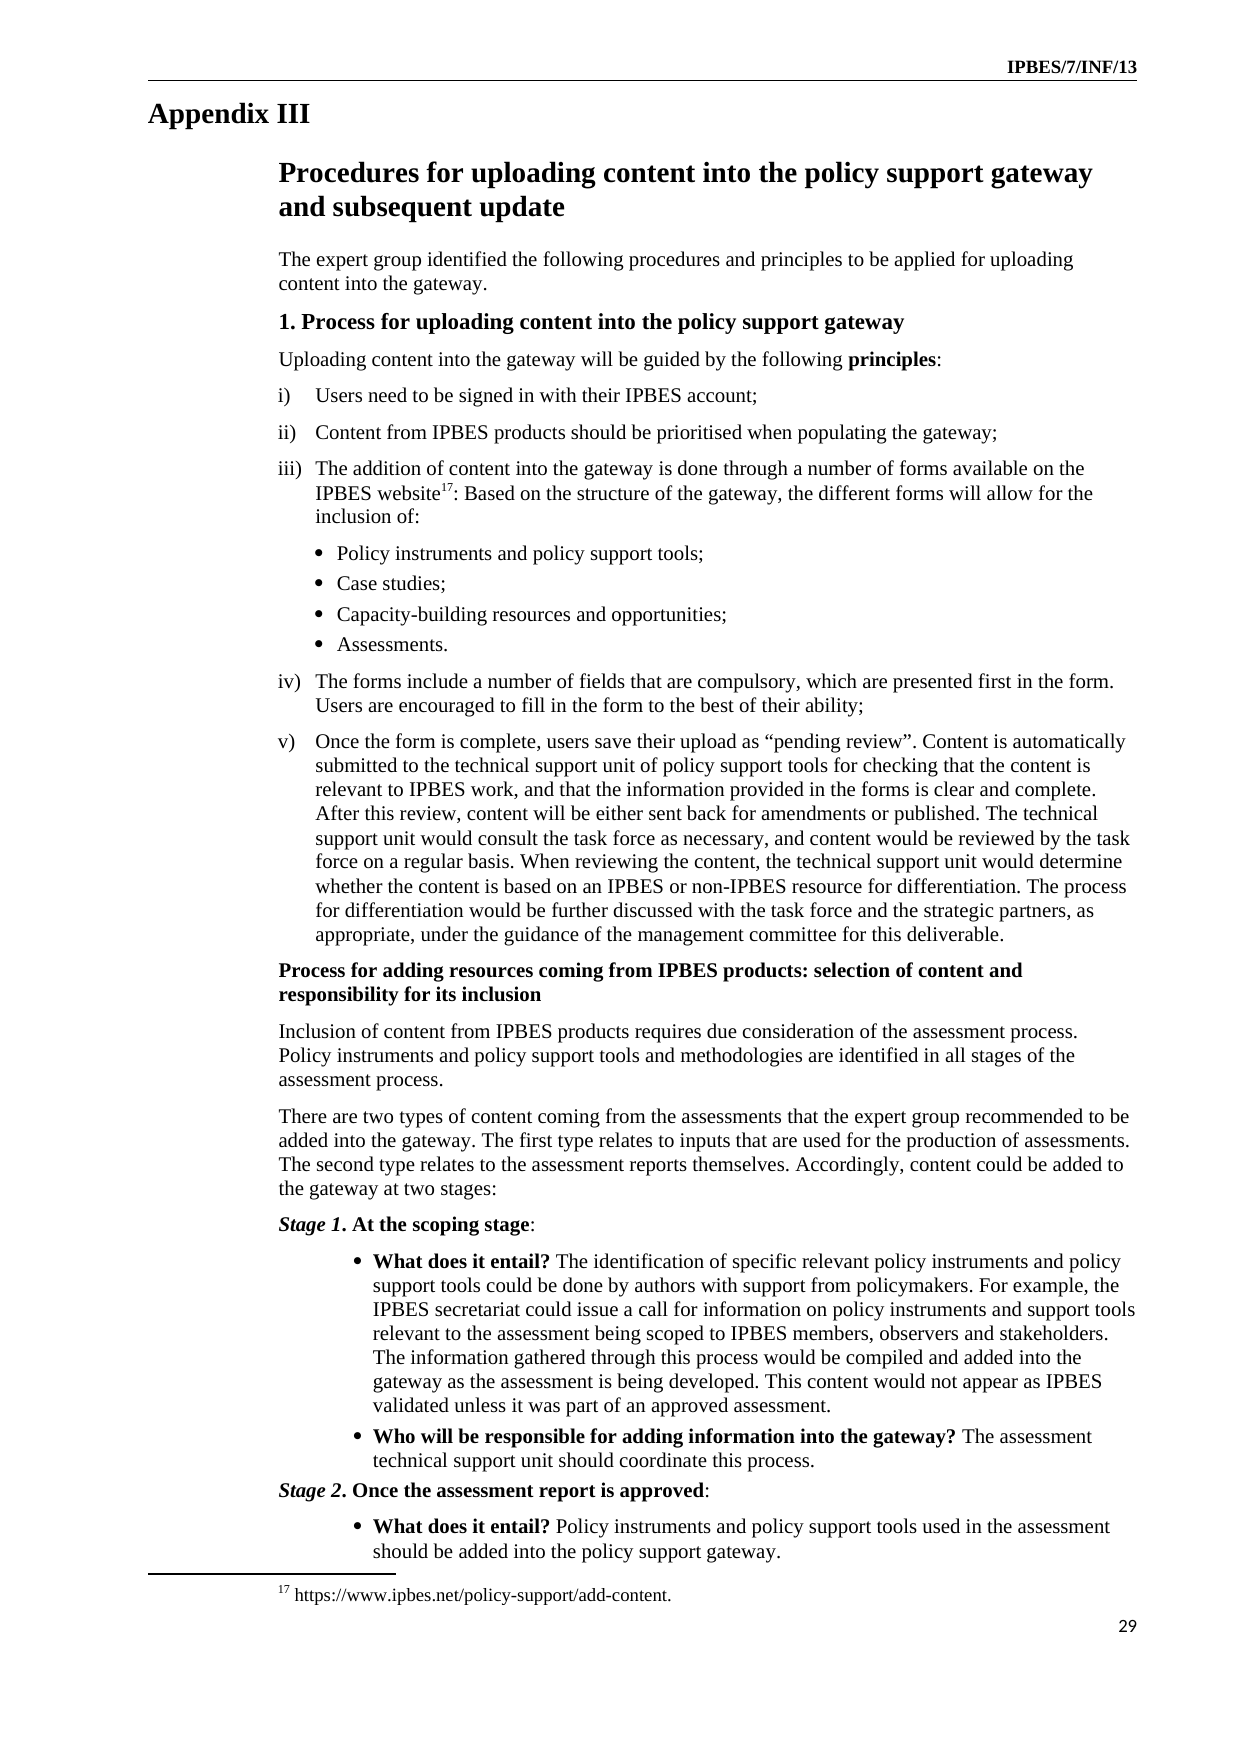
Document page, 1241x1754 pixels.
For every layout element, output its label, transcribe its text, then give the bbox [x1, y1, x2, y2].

list Capacity-building resources and opportunities; [315, 602, 1137, 626]
list Assessments. [315, 632, 1137, 656]
list Case studies; [315, 571, 1137, 595]
text There are two types of content coming from the assessments that the expert group recommended to be added into the gateway. The first type relates to inputs that are used for the production of assessments. The second type relates to the assessment reports themselves. Accordingly, content could be added to the gateway at two stages: [278, 1103, 1137, 1200]
text Appendix III [148, 97, 1137, 130]
text Procedures for uploading content into the policy support gateway and subsequent update [278, 155, 1137, 222]
list Policy instruments and policy support tools; [315, 541, 1137, 565]
list Content from IPBES products should be prioritised when populating the gateway; [278, 420, 1137, 444]
text Stage 1. At the scoping stage: [278, 1212, 1137, 1236]
text Process for adding resources coming from IPBES products: selection of content and responsibility for its inclusion [278, 958, 1137, 1006]
text 1. Process for uploading content into the policy support gateway [278, 308, 1137, 334]
list What does it entail? Policy instruments and policy support tools used in the assessment should be added into the policy support gateway. [354, 1514, 1137, 1563]
list The forms include a number of fields that are compulsory, which are presented first in the form. Users are encouraged to fill in the form to the best of their ability; [278, 668, 1137, 717]
list Who will be responsible for adding information into the gateway? The assessment technical support unit should coordinate this process. [354, 1423, 1137, 1472]
list Users need to be signed in with their IPBES account; [278, 383, 1137, 407]
list What does it entail? The identification of specific relevant policy instruments and policy support tools could be done by authors with support from policymakers. For example, the IPBES secretariat could issue a call for information on policy instruments and support tools relevant to the assessment being scoped to IPBES members, observers and stakeholders. The information gathered through this process would be compiled and added into the gateway as the assessment is being developed. This content would not appear as IPBES validated unless it was part of an approved assessment. [354, 1249, 1137, 1417]
list Once the form is complete, users save their upload as “pending review”. Content is automatically submitted to the technical support unit of policy support tools for checking that the content is relevant to IPBES work, and that the information provided in the forms is clear and complete. After this review, content will be either sent back for amendments or published. The technical support unit would consult the task force as necessary, and content would be reviewed by the task force on a regular basis. When reviewing the content, the technical support unit would determine whether the content is based on an IPBES or non-IPBES resource for differentiation. The process for differentiation would be further discussed with the task force and the strategic partners, as appropriate, under the guidance of the management committee for this deliverable. [278, 729, 1137, 946]
text Uploading content into the gateway will be guided by the following principles: [278, 347, 1137, 371]
list The addition of content into the gateway is done through a number of forms available on the IPBES website: Based on the structure of the gateway, the different forms will allow for the inclusion of: [278, 456, 1137, 528]
text The expert group identified the following procedures and principles to be applied for uploading content into the gateway. [278, 247, 1137, 295]
text Inclusion of content from IPBES products requires due consideration of the assessment process. Policy instruments and policy support tools and methodologies are identified in all stages of the assessment process. [278, 1019, 1137, 1091]
text Stage 2. Once the assessment report is approved: [278, 1478, 1137, 1502]
